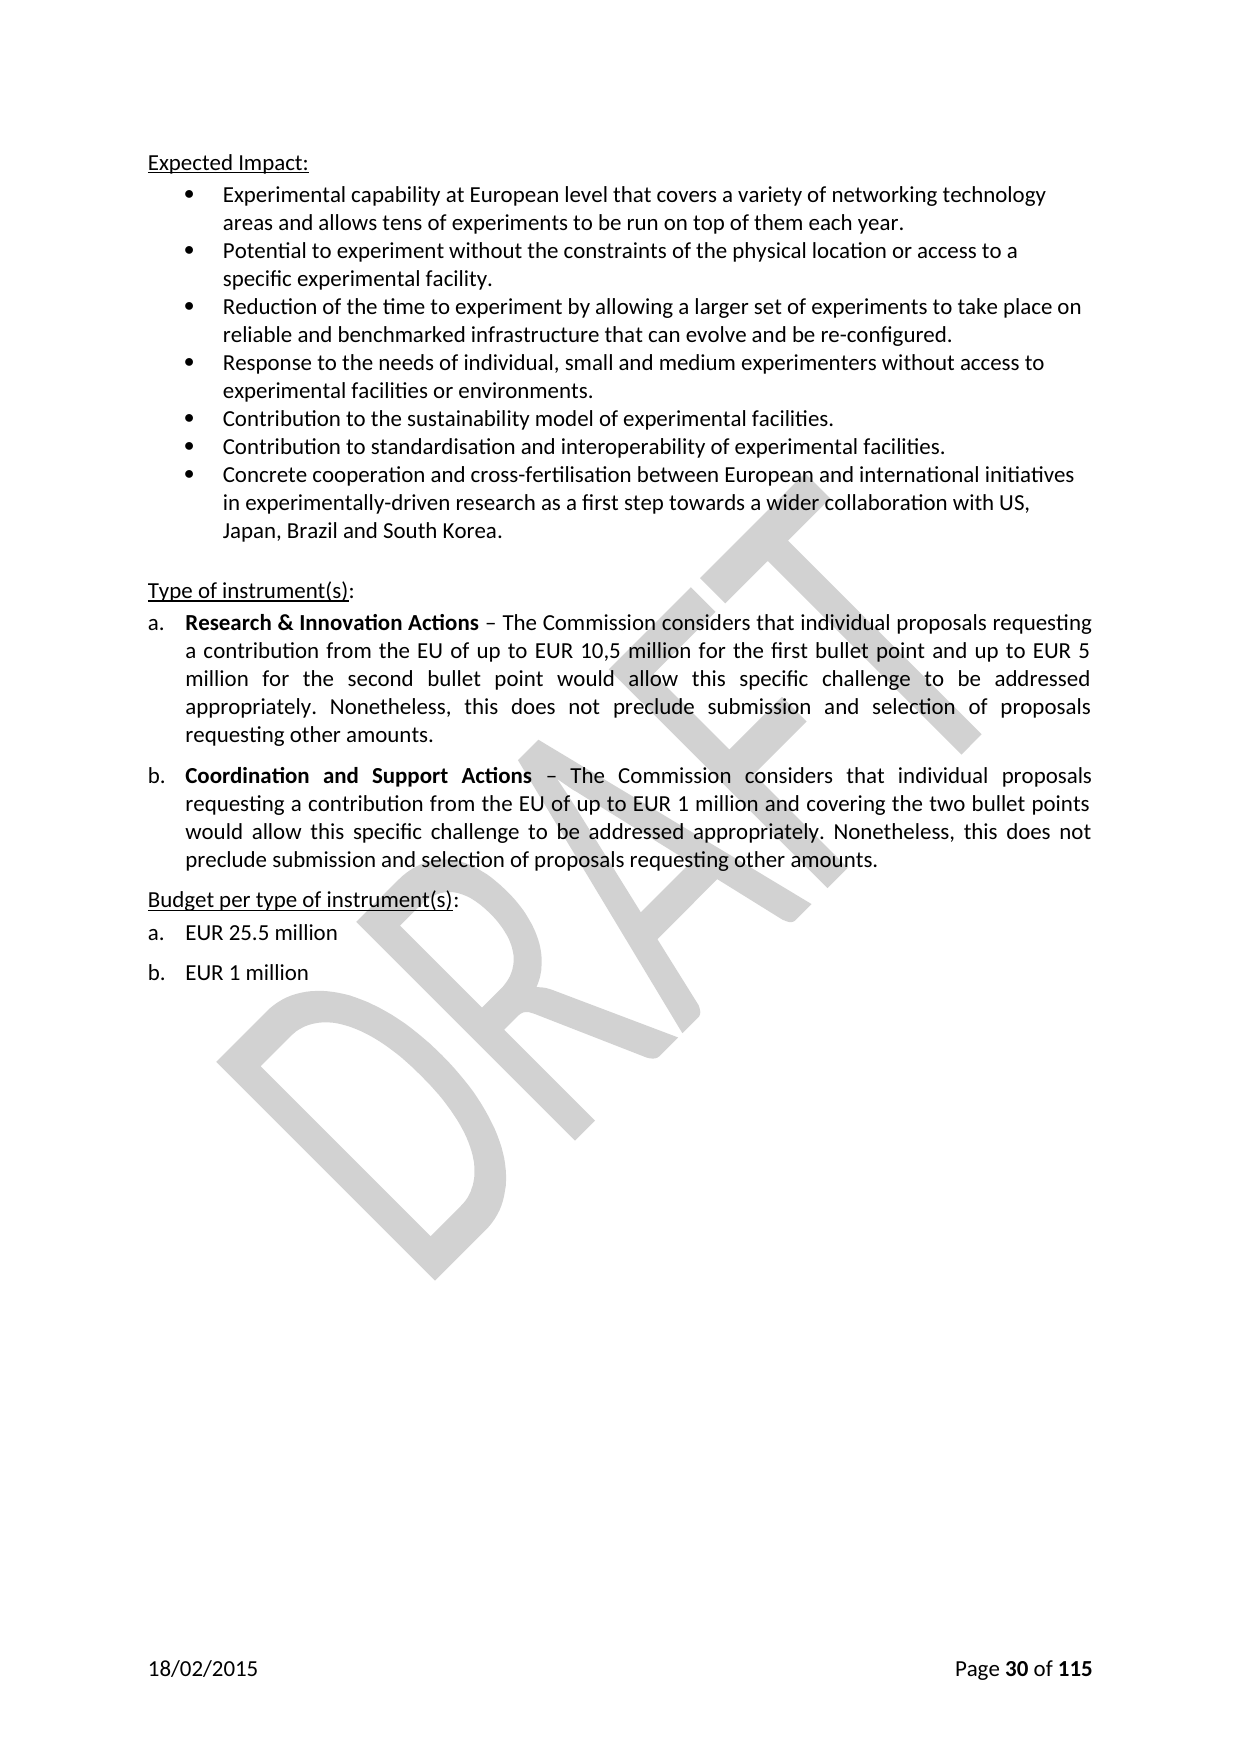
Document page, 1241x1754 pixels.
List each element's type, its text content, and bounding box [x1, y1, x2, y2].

list EUR 1 million [148, 958, 1093, 986]
list Contribution to the sustainability model of experimental facilities. [185, 404, 1093, 432]
list Coordination and Support Actions – The Commission considers that individual proposals requesting a contribution from the EU of up to EUR 1 million and covering the two bullet points would allow this specific challenge to be addressed appropriately. Nonetheless, this does not preclude submission and selection of proposals requesting other amounts. [148, 761, 1093, 873]
list Experimental capability at European level that covers a variety of networking technology areas and allows tens of experiments to be run on top of them each year. [185, 180, 1093, 236]
list Response to the needs of individual, small and medium experimenters without access to experimental facilities or environments. [185, 348, 1093, 404]
text Budget per type of instrument(s): [148, 886, 1093, 914]
list EUR 25.5 million [148, 918, 1093, 946]
list Potential to experiment without the constraints of the physical location or access to a specific experimental facility. [185, 236, 1093, 292]
text Expected Impact: [148, 148, 1093, 176]
list Reduction of the time to experiment by allowing a larger set of experiments to take place on reliable and benchmarked infrastructure that can evolve and be re-configured. [185, 292, 1093, 348]
list Concrete cooperation and cross-fertilisation between European and international initiatives in experimentally-driven research as a first step towards a wider collaboration with US, Japan, Brazil and South Korea. [185, 460, 1093, 544]
text Type of instrument(s): [148, 576, 1093, 604]
list Research & Innovation Actions – The Commission considers that individual proposals requesting a contribution from the EU of up to EUR 10,5 million for the first bullet point and up to EUR 5 million for the second bullet point would allow this specific challenge to be addressed appropriately. Nonetheless, this does not preclude submission and selection of proposals requesting other amounts. [148, 608, 1093, 748]
list Contribution to standardisation and interoperability of experimental facilities. [185, 432, 1093, 460]
